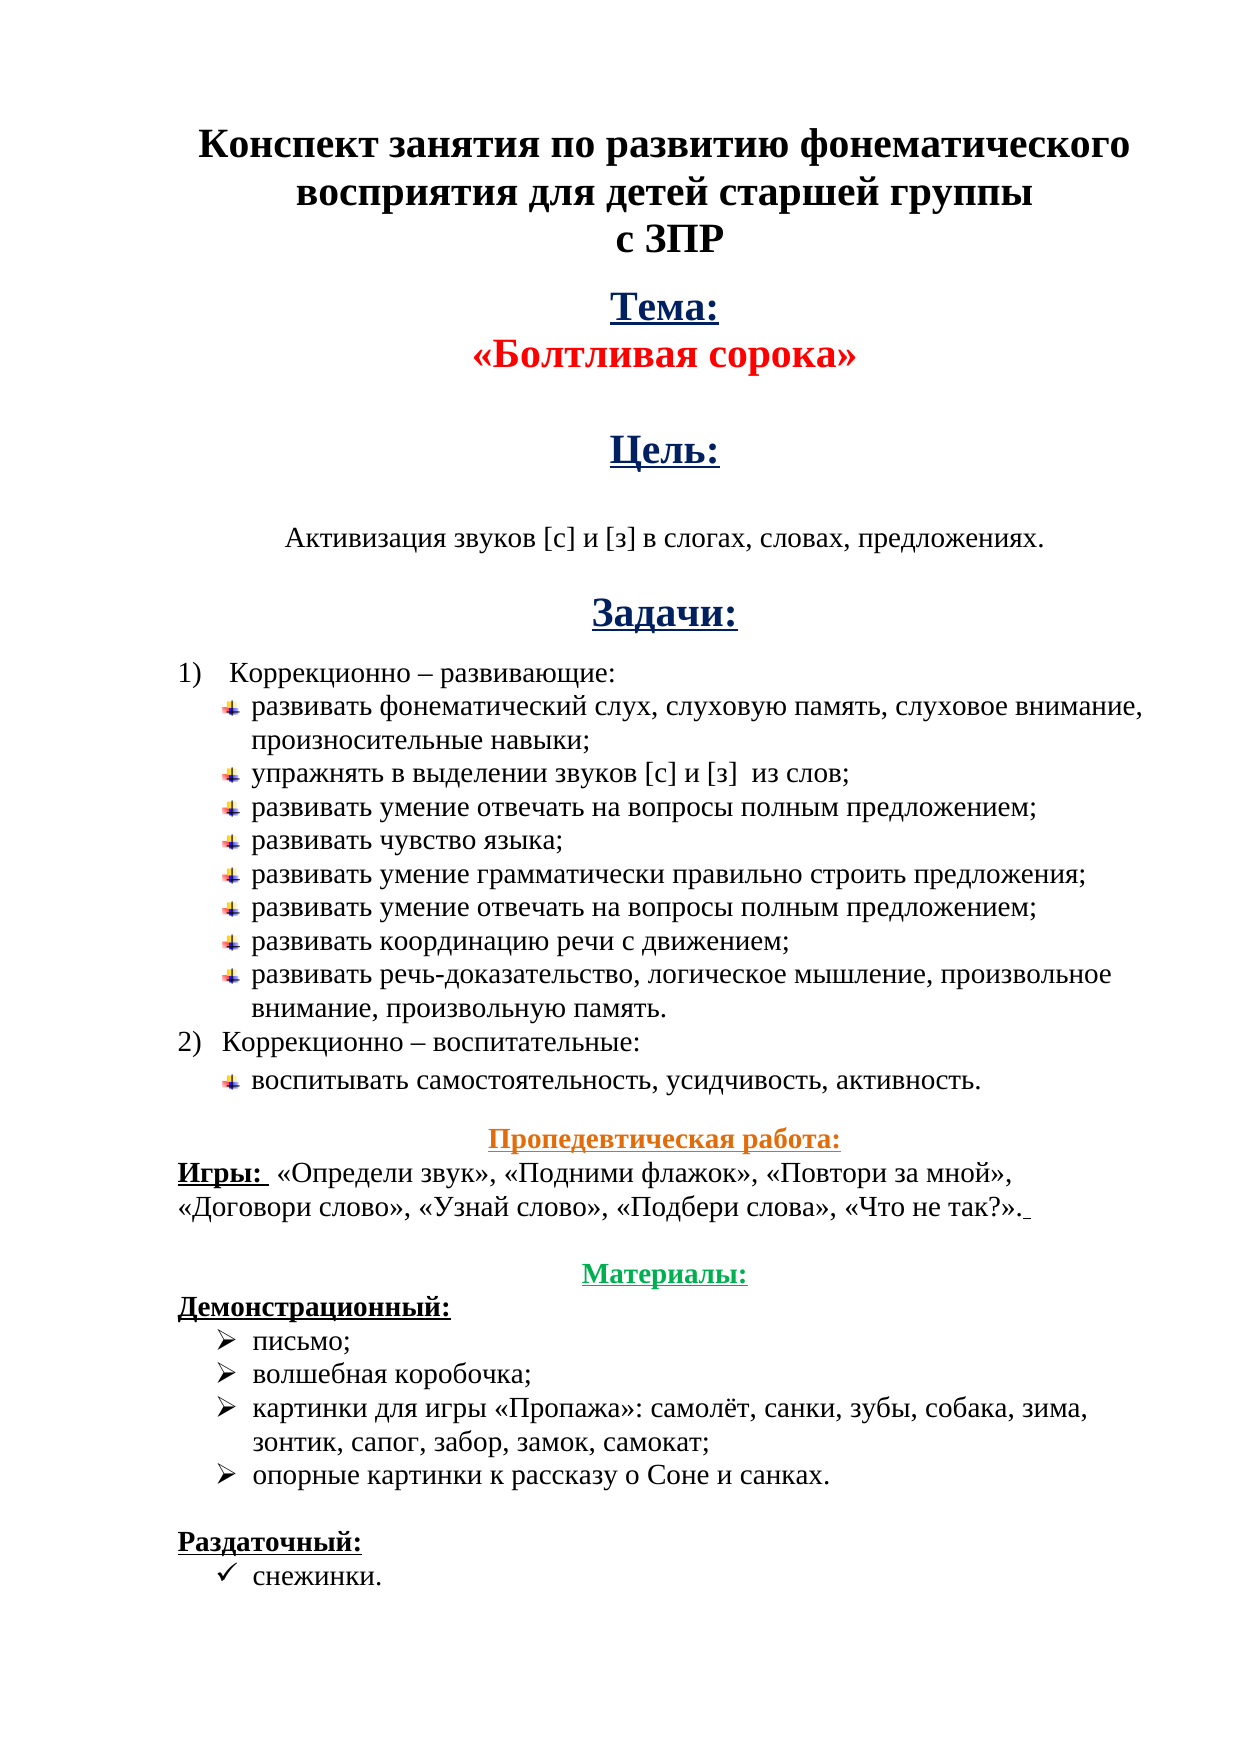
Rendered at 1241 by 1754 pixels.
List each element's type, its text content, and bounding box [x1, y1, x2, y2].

list развивать умение грамматически правильно строить предложения; [222, 856, 1152, 889]
picture [222, 866, 240, 884]
list развивать координацию речи с движением; [222, 923, 1152, 957]
list воспитывать самостоятельность, усидчивость, активность. [222, 1062, 1152, 1096]
text Раздаточный: [177, 1524, 1152, 1558]
picture [222, 699, 240, 716]
list развивать речь-доказательство, логическое мышление, произвольное внимание, произвольную память. [222, 957, 1152, 1024]
picture [222, 799, 240, 817]
picture [222, 833, 240, 850]
list развивать фонематический слух, слуховую память, слуховое внимание, произносительные навыки; [222, 688, 1152, 755]
picture [222, 933, 240, 951]
text Тема: [177, 281, 1152, 329]
picture [222, 967, 240, 984]
list письмо; [215, 1323, 1152, 1357]
list снежинки. [215, 1558, 1152, 1592]
list Коррекционно – развивающие: [177, 655, 1152, 688]
text Активизация звуков [с] и [з] в слогах, словах, предложениях. [177, 521, 1152, 554]
text Материалы: [177, 1256, 1152, 1289]
list развивать умение отвечать на вопросы полным предложением; [222, 889, 1152, 923]
text Цель: [177, 425, 1152, 473]
list волшебная коробочка; [215, 1357, 1152, 1390]
text с ЗПР [177, 214, 1152, 262]
list картинки для игры «Пропажа»: самолёт, санки, зубы, собака, зима, зонтик, сапог, забор, замок, самокат; [215, 1390, 1152, 1457]
list опорные картинки к рассказу о Соне и санках. [215, 1457, 1152, 1491]
text Задачи: [177, 588, 1152, 636]
list упражнять в выделении звуков [с] и [з] из слов; [222, 755, 1152, 789]
text Игры: «Определи звук», «Подними флажок», «Повтори за мной», «Договори слово», «Узнай слово», «Подбери слова», «Что не так?». [177, 1155, 1152, 1222]
list развивать чувство языка; [222, 822, 1152, 856]
text Пропедевтическая работа: [177, 1122, 1152, 1155]
list развивать умение отвечать на вопросы полным предложением; [222, 789, 1152, 822]
text «Болтливая сорока» [177, 329, 1152, 377]
text Конспект занятия по развитию фонематического восприятия для детей старшей группы [177, 118, 1152, 214]
list Коррекционно – воспитательные: [177, 1024, 1152, 1057]
picture [222, 766, 240, 783]
text Демонстрационный: [177, 1289, 1152, 1323]
picture [222, 1073, 240, 1090]
picture [222, 900, 240, 917]
